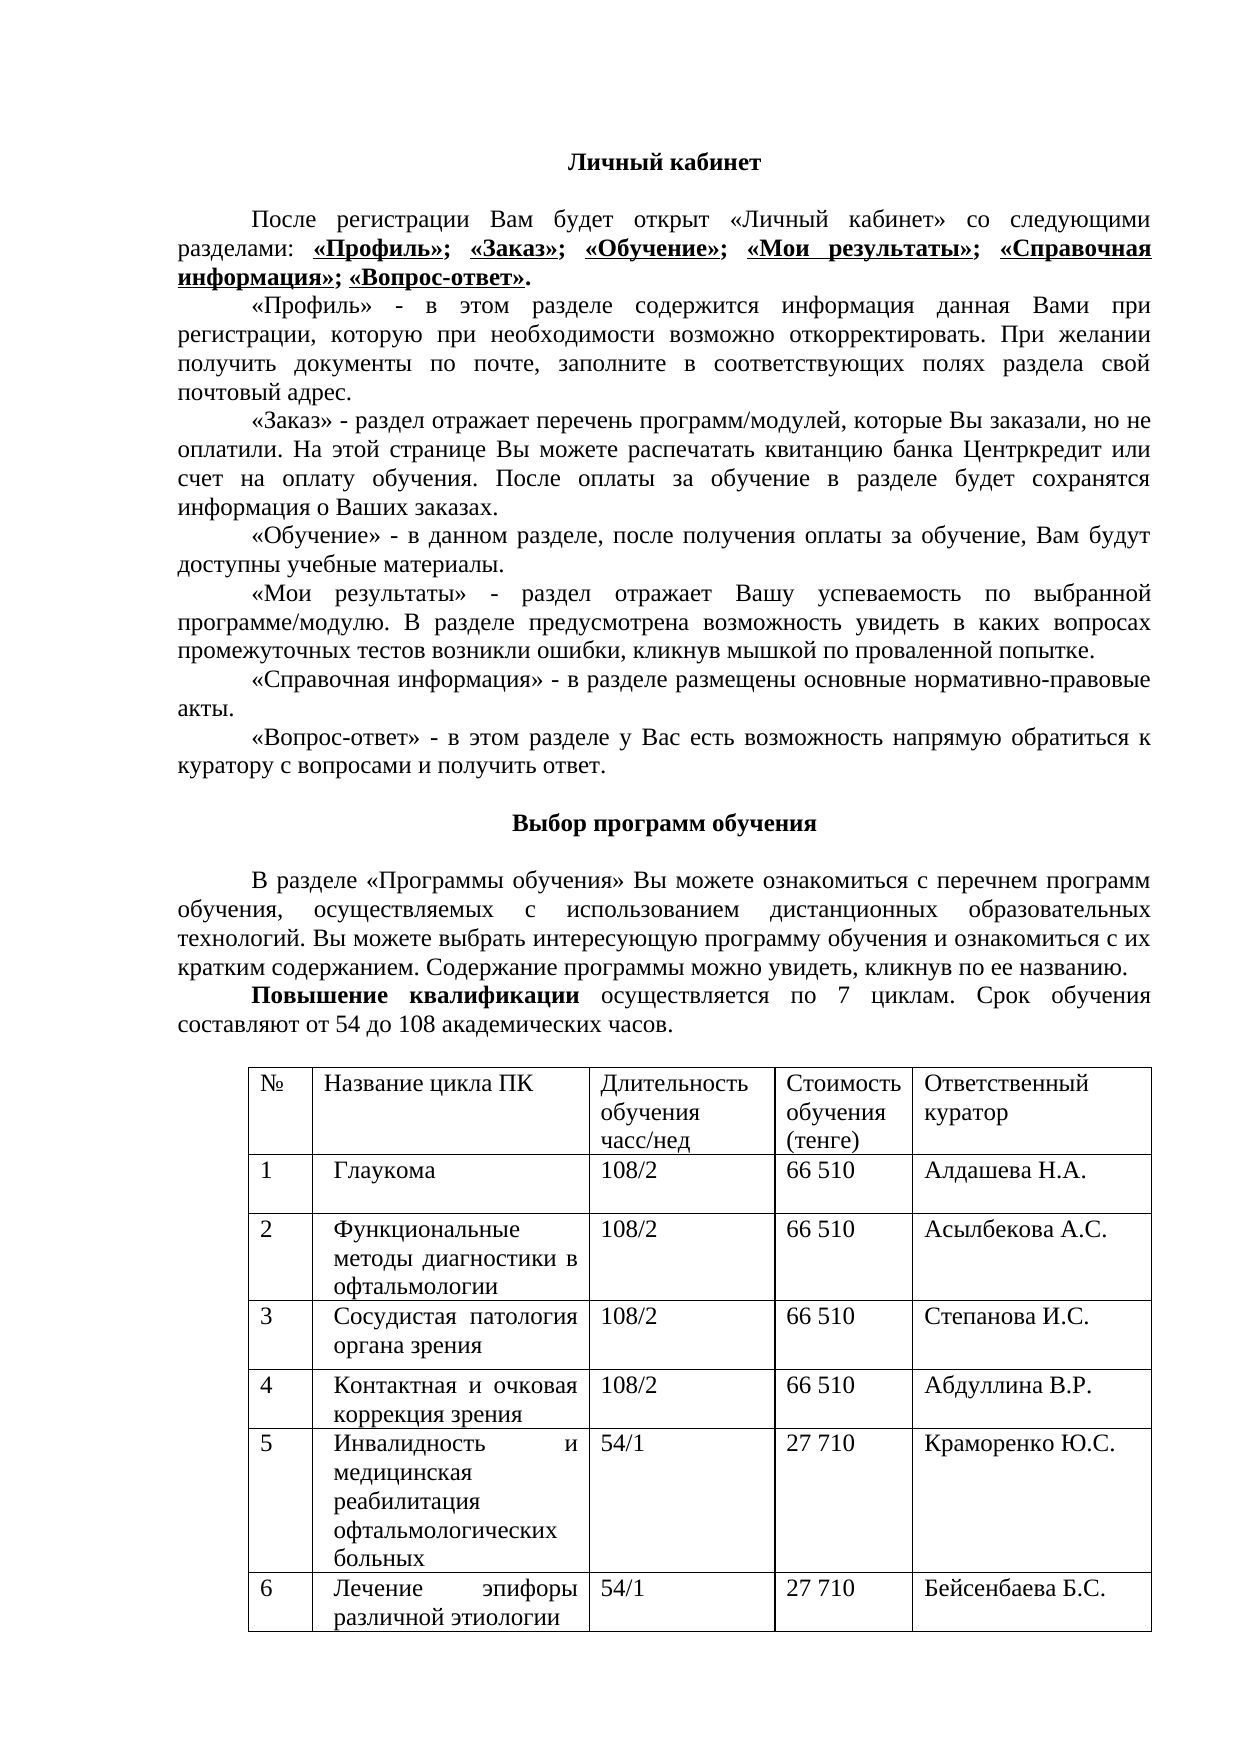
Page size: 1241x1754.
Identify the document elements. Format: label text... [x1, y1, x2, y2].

table_cell Контактная и очковая коррекция зрения [313, 1370, 589, 1427]
text «Профиль» - в этом разделе содержится информация данная Вами при регистрации, которую при необходимости возможно откорректировать. При желании получить документы по почте, заполните в соответствующих полях раздела свой почтовый адрес. [177, 291, 1152, 406]
table_header Стоимость обучения (тенге) [776, 1068, 912, 1154]
table_cell 3 [249, 1301, 312, 1369]
table_header Ответственный куратор [913, 1068, 1151, 1154]
table_cell 6 [249, 1573, 312, 1631]
text Выбор программ обучения [177, 808, 1152, 837]
table_cell 66 510 [776, 1301, 912, 1369]
text «Мои результаты» - раздел отражает Вашу успеваемость по выбранной программе/модулю. В разделе предусмотрена возможность увидеть в каких вопросах промежуточных тестов возникли ошибки, кликнув мышкой по проваленной попытке. [177, 578, 1152, 664]
table_cell 27 710 [776, 1573, 912, 1631]
table_cell 66 510 [776, 1214, 912, 1300]
table_cell 54/1 [590, 1429, 774, 1572]
table_cell Абдуллина В.Р. [913, 1370, 1151, 1427]
table_cell 2 [249, 1214, 312, 1300]
table_cell 66 510 [776, 1370, 912, 1427]
table_cell 5 [249, 1429, 312, 1572]
table_cell 27 710 [776, 1429, 912, 1572]
table_cell 4 [249, 1370, 312, 1427]
table_cell 108/2 [590, 1370, 774, 1427]
table_cell Бейсенбаева Б.С. [913, 1573, 1151, 1631]
table_cell 66 510 [776, 1155, 912, 1213]
table_cell 54/1 [590, 1573, 774, 1631]
text «Обучение» - в данном разделе, после получения оплаты за обучение, Вам будут доступны учебные материалы. [177, 521, 1152, 578]
text В разделе «Программы обучения» Вы можете ознакомиться с перечнем программ обучения, осуществляемых с использованием дистанционных образовательных технологий. Вы можете выбрать интересующую программу обучения и ознакомиться с их кратким содержанием. Содержание программы можно увидеть, кликнув по ее названию. [177, 866, 1152, 981]
table_cell Сосудистая патология органа зрения [313, 1301, 589, 1369]
table_cell Асылбекова А.С. [913, 1214, 1151, 1300]
table_header Название цикла ПК [313, 1068, 589, 1154]
table_cell 108/2 [590, 1155, 774, 1213]
table_cell Функциональные методы диагностики в офтальмологии [313, 1214, 589, 1300]
text Повышение квалификации осуществляется по 7 циклам. Срок обучения составляют от 54 до 108 академических часов. [177, 981, 1152, 1038]
table_header № [249, 1068, 312, 1154]
table_cell Лечение эпифоры различной этиологии [313, 1573, 589, 1631]
table_cell 1 [249, 1155, 312, 1213]
text Личный кабинет [177, 147, 1152, 176]
table_cell Глаукома [313, 1155, 589, 1213]
table_cell Краморенко Ю.С. [913, 1429, 1151, 1572]
table_cell Инвалидность и медицинская реабилитация офтальмологических больных [313, 1429, 589, 1572]
table_cell Степанова И.С. [913, 1301, 1151, 1369]
text «Справочная информация» - в разделе размещены основные нормативно-правовые акты. [177, 664, 1152, 722]
table_cell Алдашева Н.А. [913, 1155, 1151, 1213]
table_header Длительность обучения часс/нед [590, 1068, 774, 1154]
text «Заказ» - раздел отражает перечень программ/модулей, которые Вы заказали, но не оплатили. На этой странице Вы можете распечатать квитанцию банка Центркредит или счет на оплату обучения. После оплаты за обучение в разделе будет сохранятся информация о Ваших заказах. [177, 406, 1152, 521]
table_cell 108/2 [590, 1214, 774, 1300]
text «Вопрос-ответ» - в этом разделе у Вас есть возможность напрямую обратиться к куратору с вопросами и получить ответ. [177, 722, 1152, 779]
table_cell 108/2 [590, 1301, 774, 1369]
text После регистрации Вам будет открыт «Личный кабинет» со следующими разделами: «Профиль»; «Заказ»; «Обучение»; «Мои результаты»; «Справочная информация»; «Вопрос-ответ». [177, 204, 1152, 291]
